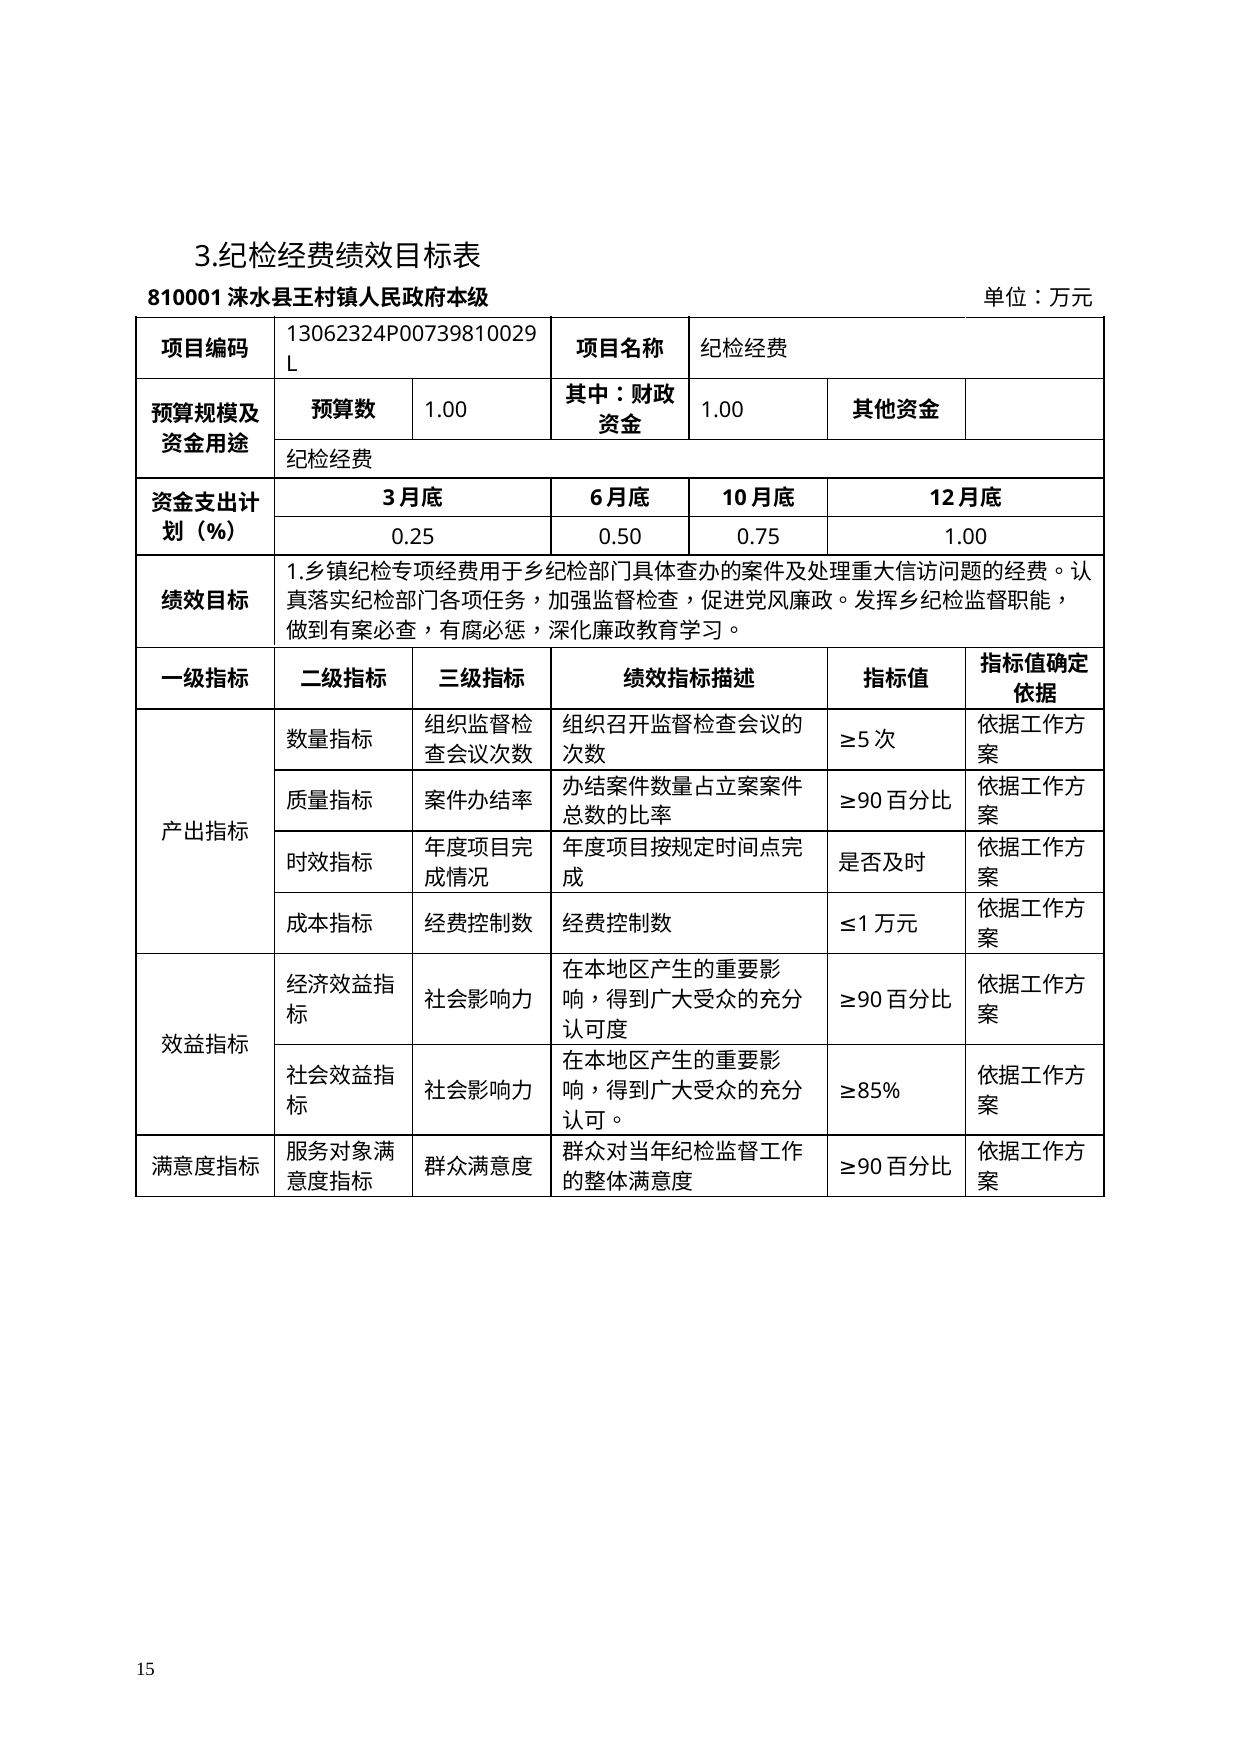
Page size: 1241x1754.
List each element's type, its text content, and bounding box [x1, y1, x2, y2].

table_cell 6月底 [552, 479, 688, 516]
table_cell 绩效目标 [137, 556, 274, 645]
table_cell ≥85% [828, 1045, 965, 1134]
table_header 指标值 [828, 648, 965, 708]
table_header 三级指标 [413, 648, 550, 708]
table_cell 0.75 [690, 517, 827, 554]
table_cell ≥90百分比 [828, 954, 965, 1043]
table_cell 预算规模及资金用途 [137, 379, 274, 477]
table_cell 依据工作方案 [966, 1045, 1103, 1134]
table_cell 其中：财政 资金 [552, 379, 688, 439]
table_cell 在本地区产生的重要影响，得到广大受众的充分认可度 [552, 954, 827, 1043]
table_cell [966, 379, 1103, 439]
table_cell 成本指标 [275, 893, 412, 952]
table_cell 效益指标 [137, 954, 274, 1134]
table_cell 0.50 [552, 517, 688, 554]
table_cell 群众满意度 [413, 1136, 550, 1196]
table_cell ≤1万元 [828, 893, 965, 952]
table_cell 数量指标 [275, 710, 412, 769]
table_header 810001涞水县王村镇人民政府本级 [137, 277, 965, 316]
table_cell 组织召开监督检查会议的次数 [552, 710, 827, 769]
table_cell 服务对象满意度指标 [275, 1136, 412, 1196]
table_cell 时效指标 [275, 832, 412, 891]
table_cell 依据工作方案 [966, 832, 1103, 891]
table_cell 依据工作方案 [966, 893, 1103, 952]
table_cell 依据工作方案 [966, 1136, 1103, 1196]
table_cell ≥90百分比 [828, 1136, 965, 1196]
table_cell 1.00 [413, 379, 550, 439]
table_cell ≥5次 [828, 710, 965, 769]
table_cell 满意度指标 [137, 1136, 274, 1196]
table_cell 10月底 [690, 479, 827, 516]
table_cell 资金支出计划（%） [137, 479, 274, 554]
table_cell 社会影响力 [413, 1045, 550, 1134]
table_cell 项目编码 [137, 318, 274, 378]
table_cell ≥90百分比 [828, 771, 965, 830]
table_cell 社会效益指标 [275, 1045, 412, 1134]
table_header 二级指标 [275, 648, 412, 708]
table_header 一级指标 [137, 648, 274, 708]
table_cell 办结案件数量占立案案件总数的比率 [552, 771, 827, 830]
table_cell 组织监督检查会议次数 [413, 710, 550, 769]
table_cell 预算数 [275, 379, 412, 439]
table_header 绩效指标描述 [552, 648, 827, 708]
table_cell 产出指标 [137, 710, 274, 952]
table_cell 质量指标 [275, 771, 412, 830]
table_header 单位：万元 [966, 277, 1103, 316]
table_cell 依据工作方案 [966, 710, 1103, 769]
table_cell 1.00 [690, 379, 827, 439]
table_cell 0.25 [275, 517, 550, 554]
table_cell 年度项目完成情况 [413, 832, 550, 891]
table_header 指标值确定依据 [966, 648, 1103, 708]
table_cell 经费控制数 [552, 893, 827, 952]
table_cell 经费控制数 [413, 893, 550, 952]
table_cell 经济效益指标 [275, 954, 412, 1043]
table_cell 其他资金 [828, 379, 965, 439]
table_cell 在本地区产生的重要影响，得到广大受众的充分认可。 [552, 1045, 827, 1134]
table_cell 项目名称 [552, 318, 688, 378]
table_cell 是否及时 [828, 832, 965, 891]
table_cell 3月底 [275, 479, 550, 516]
table_cell 依据工作方案 [966, 954, 1103, 1043]
table_cell 群众对当年纪检监督工作的整体满意度 [552, 1136, 827, 1196]
table_cell 依据工作方案 [966, 771, 1103, 830]
table_cell 12月底 [828, 479, 1103, 516]
text 3.纪检经费绩效目标表 [136, 235, 1104, 275]
table_cell 案件办结率 [413, 771, 550, 830]
table_cell 纪检经费 [690, 318, 1103, 378]
table_cell 13062324P00739810029L [275, 318, 550, 378]
table_cell 年度项目按规定时间点完成 [552, 832, 827, 891]
table_cell 1.乡镇纪检专项经费用于乡纪检部门具体查办的案件及处理重大信访问题的经费。认真落实纪检部门各项任务，加强监督检查，促进党风廉政。发挥乡纪检监督职能，做到有案必查，有腐必惩，深化廉政教育学习。 [275, 556, 1103, 645]
table_cell 社会影响力 [413, 954, 550, 1043]
table_cell 1.00 [828, 517, 1103, 554]
table_cell 纪检经费 [275, 440, 1103, 477]
